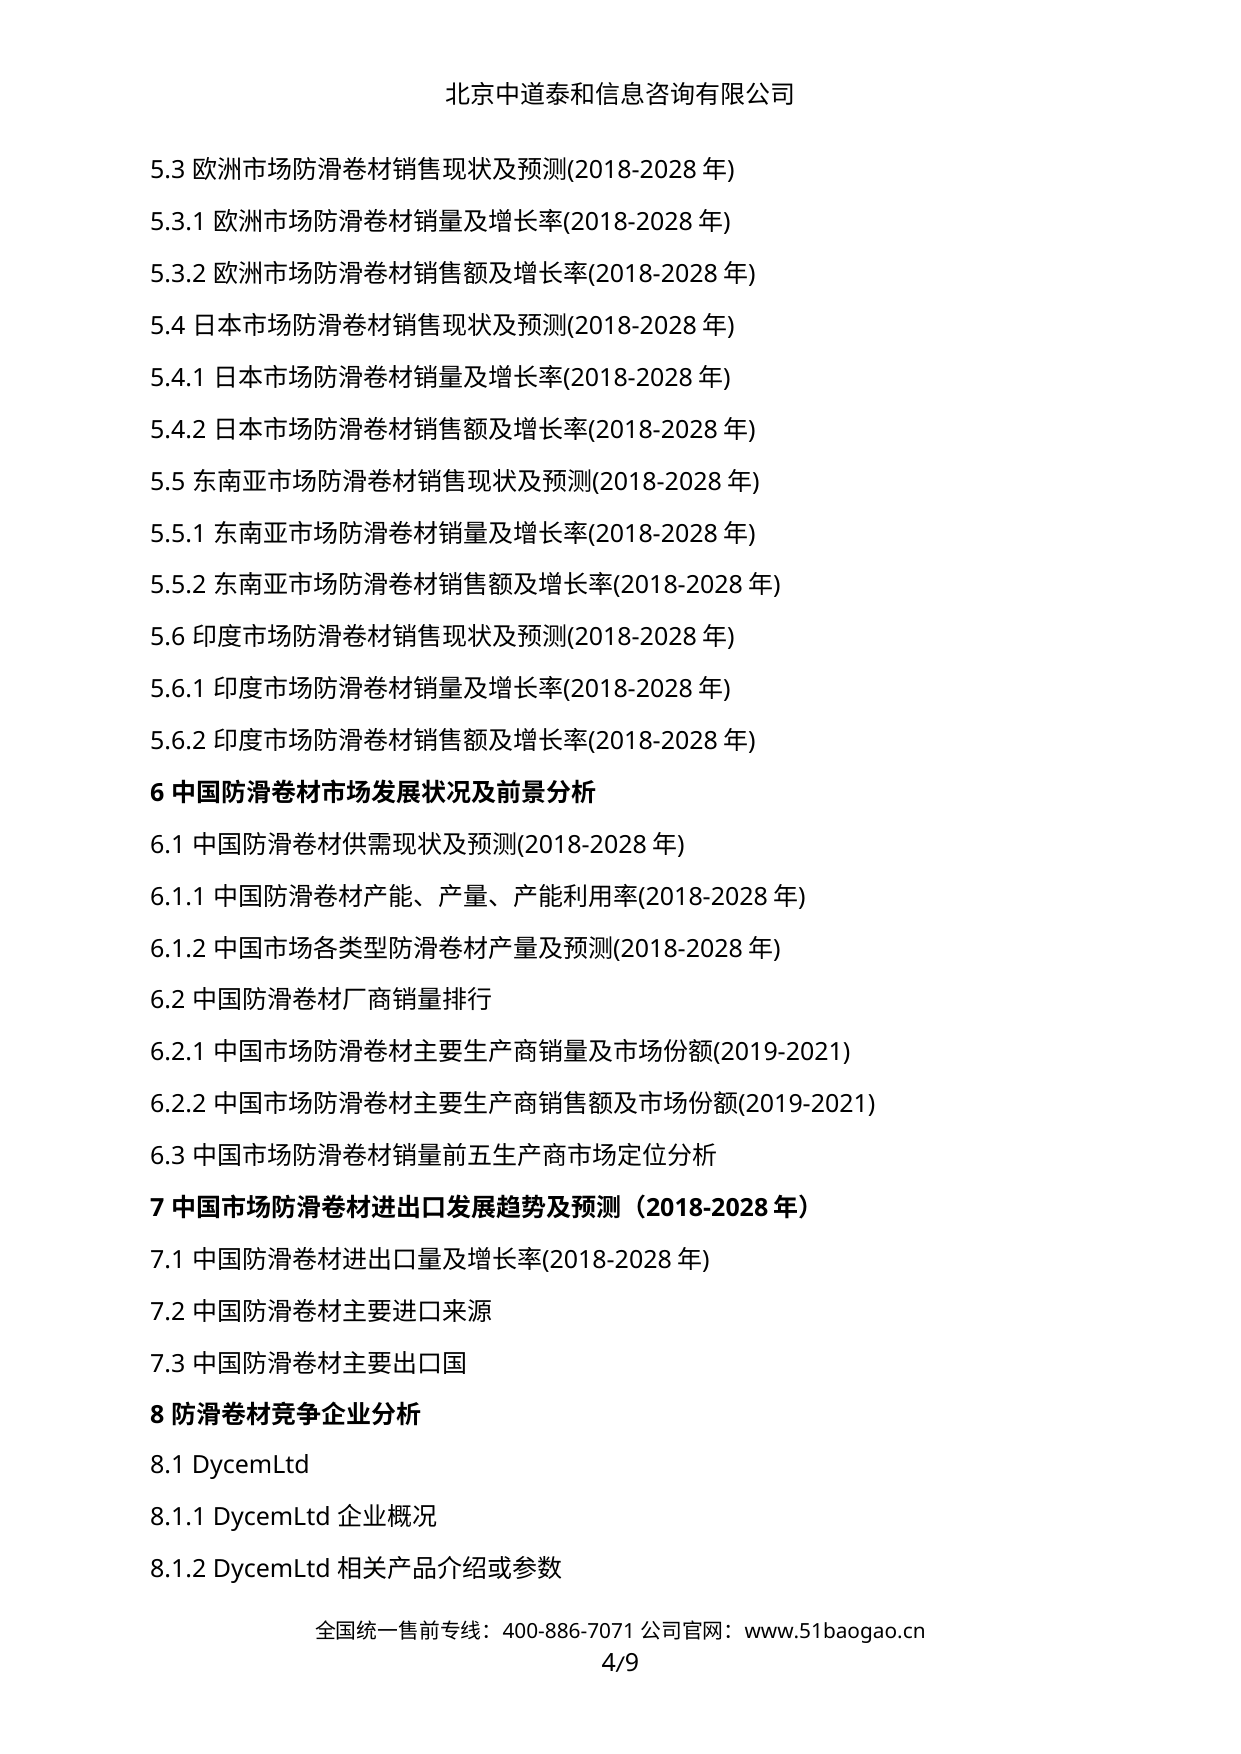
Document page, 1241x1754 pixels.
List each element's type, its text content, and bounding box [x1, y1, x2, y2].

text 5.4.1 日本市场防滑卷材销量及增长率(2018-2028年) [150, 357, 1090, 394]
text 5.5.2 东南亚市场防滑卷材销售额及增长率(2018-2028年) [150, 565, 1090, 601]
text 8.1.1 DycemLtd 企业概况 [150, 1497, 1090, 1533]
text 6.2 中国防滑卷材厂商销量排行 [150, 980, 1090, 1016]
text 5.6.1 印度市场防滑卷材销量及增长率(2018-2028年) [150, 669, 1090, 705]
text 8.1 DycemLtd [150, 1447, 1090, 1481]
text 8.1.2 DycemLtd 相关产品介绍或参数 [150, 1548, 1090, 1585]
text 5.5.1 东南亚市场防滑卷材销量及增长率(2018-2028年) [150, 513, 1090, 549]
text 5.4 日本市场防滑卷材销售现状及预测(2018-2028年) [150, 306, 1090, 342]
text 5.3.1 欧洲市场防滑卷材销量及增长率(2018-2028年) [150, 202, 1090, 238]
text 5.3.2 欧洲市场防滑卷材销售额及增长率(2018-2028年) [150, 254, 1090, 290]
text 8 防滑卷材竞争企业分析 [150, 1395, 1090, 1431]
text 6 中国防滑卷材市场发展状况及前景分析 [150, 772, 1090, 809]
text 6.1 中国防滑卷材供需现状及预测(2018-2028年) [150, 824, 1090, 861]
text 6.1.2 中国市场各类型防滑卷材产量及预测(2018-2028年) [150, 928, 1090, 964]
text 5.3 欧洲市场防滑卷材销售现状及预测(2018-2028年) [150, 150, 1090, 186]
text 5.5 东南亚市场防滑卷材销售现状及预测(2018-2028年) [150, 461, 1090, 497]
text 7 中国市场防滑卷材进出口发展趋势及预测（2018-2028年） [150, 1187, 1090, 1224]
text 6.3 中国市场防滑卷材销量前五生产商市场定位分析 [150, 1136, 1090, 1172]
text 5.6.2 印度市场防滑卷材销售额及增长率(2018-2028年) [150, 721, 1090, 757]
text 7.3 中国防滑卷材主要出口国 [150, 1343, 1090, 1379]
text 5.6 印度市场防滑卷材销售现状及预测(2018-2028年) [150, 617, 1090, 653]
text 6.1.1 中国防滑卷材产能、产量、产能利用率(2018-2028年) [150, 876, 1090, 912]
text 7.2 中国防滑卷材主要进口来源 [150, 1291, 1090, 1327]
text 6.2.2 中国市场防滑卷材主要生产商销售额及市场份额(2019-2021) [150, 1084, 1090, 1120]
text 5.4.2 日本市场防滑卷材销售额及增长率(2018-2028年) [150, 409, 1090, 446]
text 6.2.1 中国市场防滑卷材主要生产商销量及市场份额(2019-2021) [150, 1032, 1090, 1068]
text 7.1 中国防滑卷材进出口量及增长率(2018-2028年) [150, 1239, 1090, 1276]
